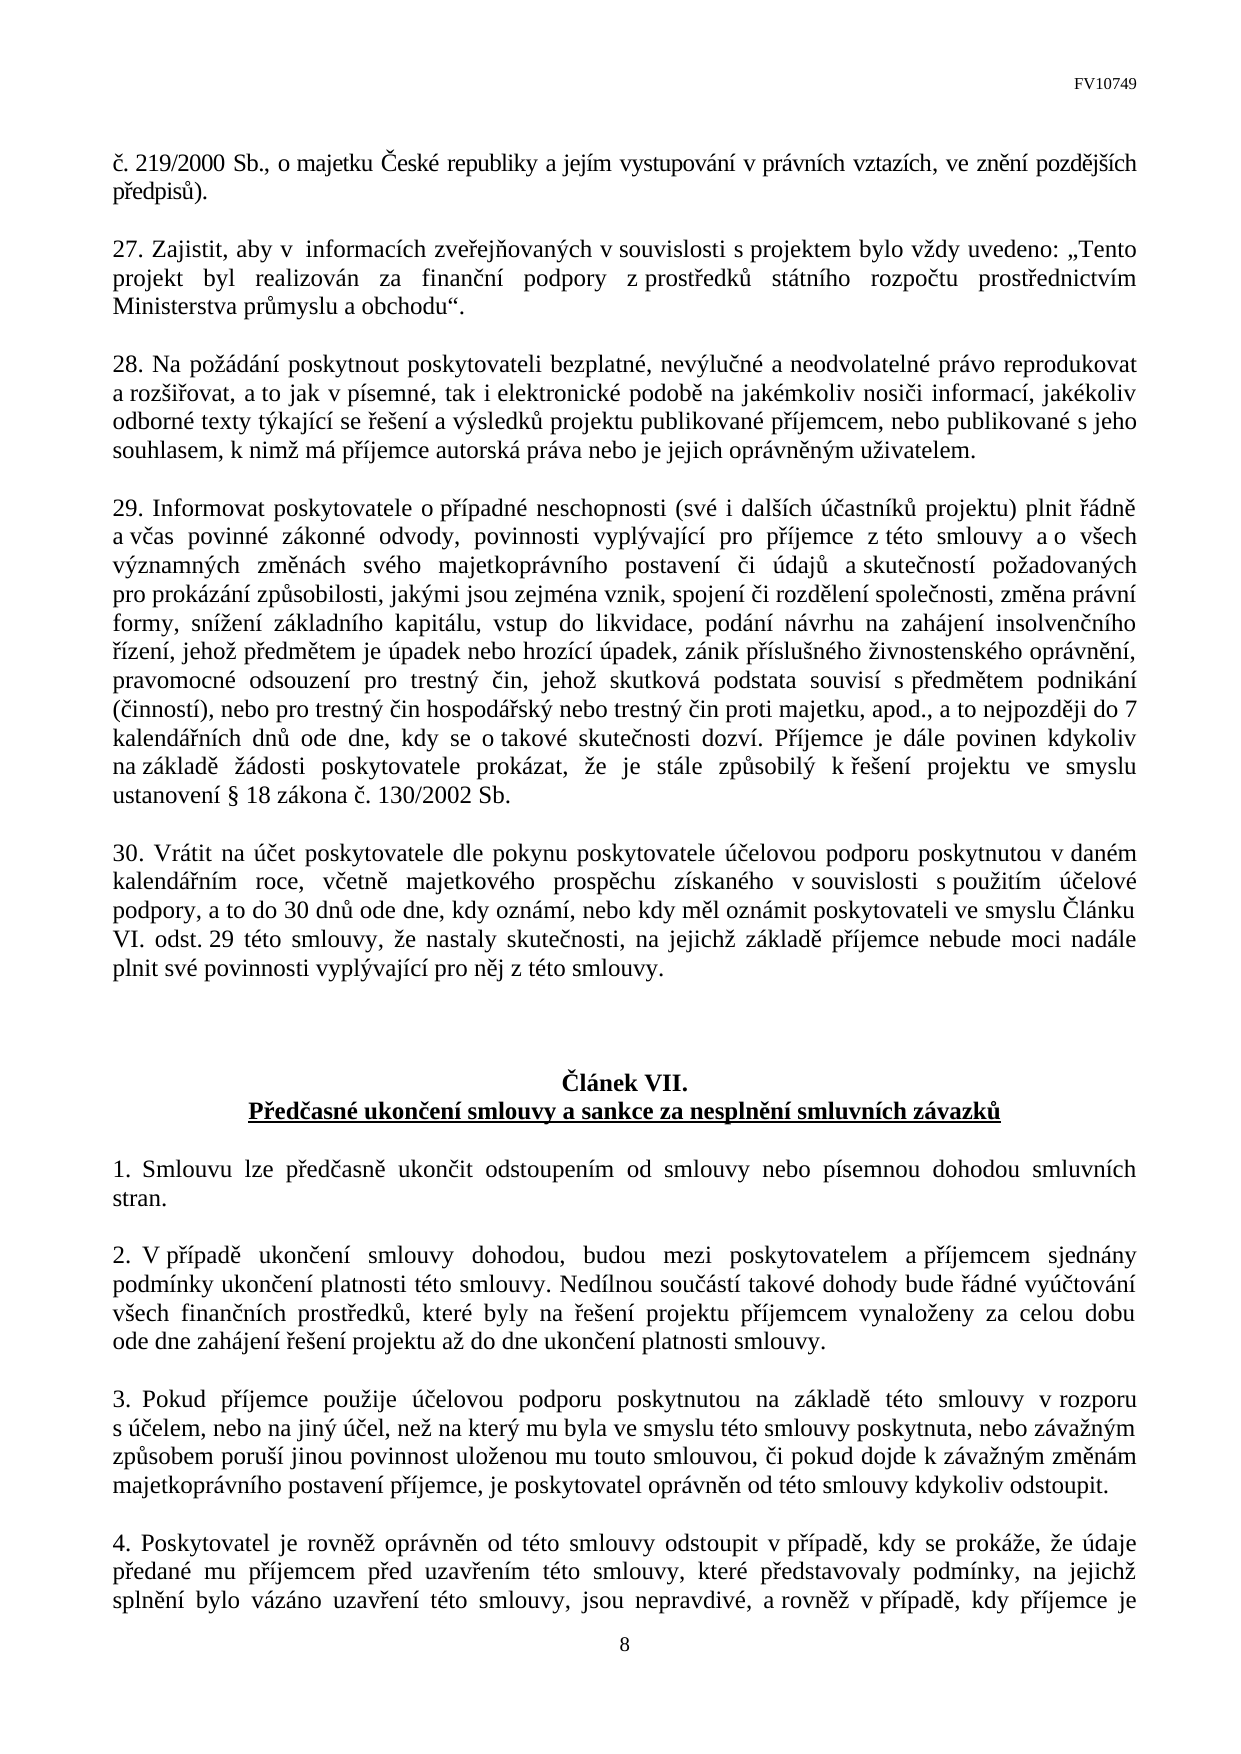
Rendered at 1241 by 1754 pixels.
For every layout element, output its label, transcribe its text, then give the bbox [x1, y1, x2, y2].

subtitle Předčasné ukončení smlouvy a sankce za nesplnění smluvních závazků [112, 1096, 1137, 1125]
text Článek VII. [112, 1068, 1137, 1096]
list V případě ukončení smlouvy dohodou, budou mezi poskytovatelem a příjemcem sjednány podmínky ukončení platnosti této smlouvy. Nedílnou součástí takové dohody bude řádné vyúčtování všech finančních prostředků, které byly na řešení projektu příjemcem vynaloženy za celou dobu ode dne zahájení řešení projektu až do dne ukončení platnosti smlouvy. [112, 1240, 1137, 1355]
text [112, 1528, 1137, 1614]
list Pokud příjemce použije účelovou podporu poskytnutou na základě této smlouvy v rozporu s účelem, nebo na jiný účel, než na který mu byla ve smyslu této smlouvy poskytnuta, nebo závažným způsobem poruší jinou povinnost uloženou mu touto smlouvou, či pokud dojde k závažným změnám majetkoprávního postavení příjemce, je poskytovatel oprávněn od této smlouvy kdykoliv odstoupit. [112, 1384, 1137, 1499]
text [112, 148, 1137, 205]
text 27. Zajistit, aby v informacích zveřejňovaných v souvislosti s projektem bylo vždy uvedeno: „Tento projekt byl realizován za finanční podpory z prostředků státního rozpočtu prostřednictvím Ministerstva průmyslu a obchodu“. [112, 234, 1137, 320]
list Smlouvu lze předčasně ukončit odstoupením od smlouvy nebo písemnou dohodou smluvních stran. [112, 1154, 1137, 1211]
text 28. Na požádání poskytnout poskytovateli bezplatné, nevýlučné a neodvolatelné právo reprodukovat a rozšiřovat, a to jak v písemné, tak i elektronické podobě na jakémkoliv nosiči informací, jakékoliv odborné texty týkající se řešení a výsledků projektu publikované příjemcem, nebo publikované s jeho souhlasem, k nimž má příjemce autorská práva nebo je jejich oprávněným uživatelem. [112, 349, 1137, 464]
text 29. Informovat poskytovatele o případné neschopnosti (své i dalších účastníků projektu) plnit řádně a včas povinné zákonné odvody, povinnosti vyplývající pro příjemce z této smlouvy a o všech významných změnách svého majetkoprávního postavení či údajů a skutečností požadovaných pro prokázání způsobilosti, jakými jsou zejména vznik, spojení či rozdělení společnosti, změna právní formy, snížení základního kapitálu, vstup do likvidace, podání návrhu na zahájení insolvenčního řízení, jehož předmětem je úpadek nebo hrozící úpadek, zánik příslušného živnostenského oprávnění, pravomocné odsouzení pro trestný čin, jehož skutková podstata souvisí s předmětem podnikání (činností), nebo pro trestný čin hospodářský nebo trestný čin proti majetku, apod., a to nejpozději do 7 kalendářních dnů ode dne, kdy se o takové skutečnosti dozví. Příjemce je dále povinen kdykoliv na základě žádosti poskytovatele prokázat, že je stále způsobilý k řešení projektu ve smyslu ustanovení § 18 zákona č. 130/2002 Sb. [112, 493, 1137, 809]
text 30. Vrátit na účet poskytovatele dle pokynu poskytovatele účelovou podporu poskytnutou v daném kalendářním roce, včetně majetkového prospěchu získaného v souvislosti s použitím účelové podpory, a to do 30 dnů ode dne, kdy oznámí, nebo kdy měl oznámit poskytovateli ve smyslu Článku VI. odst. 29 této smlouvy, že nastaly skutečnosti, na jejichž základě příjemce nebude moci nadále plnit své povinnosti vyplývající pro něj z této smlouvy. [112, 838, 1137, 981]
